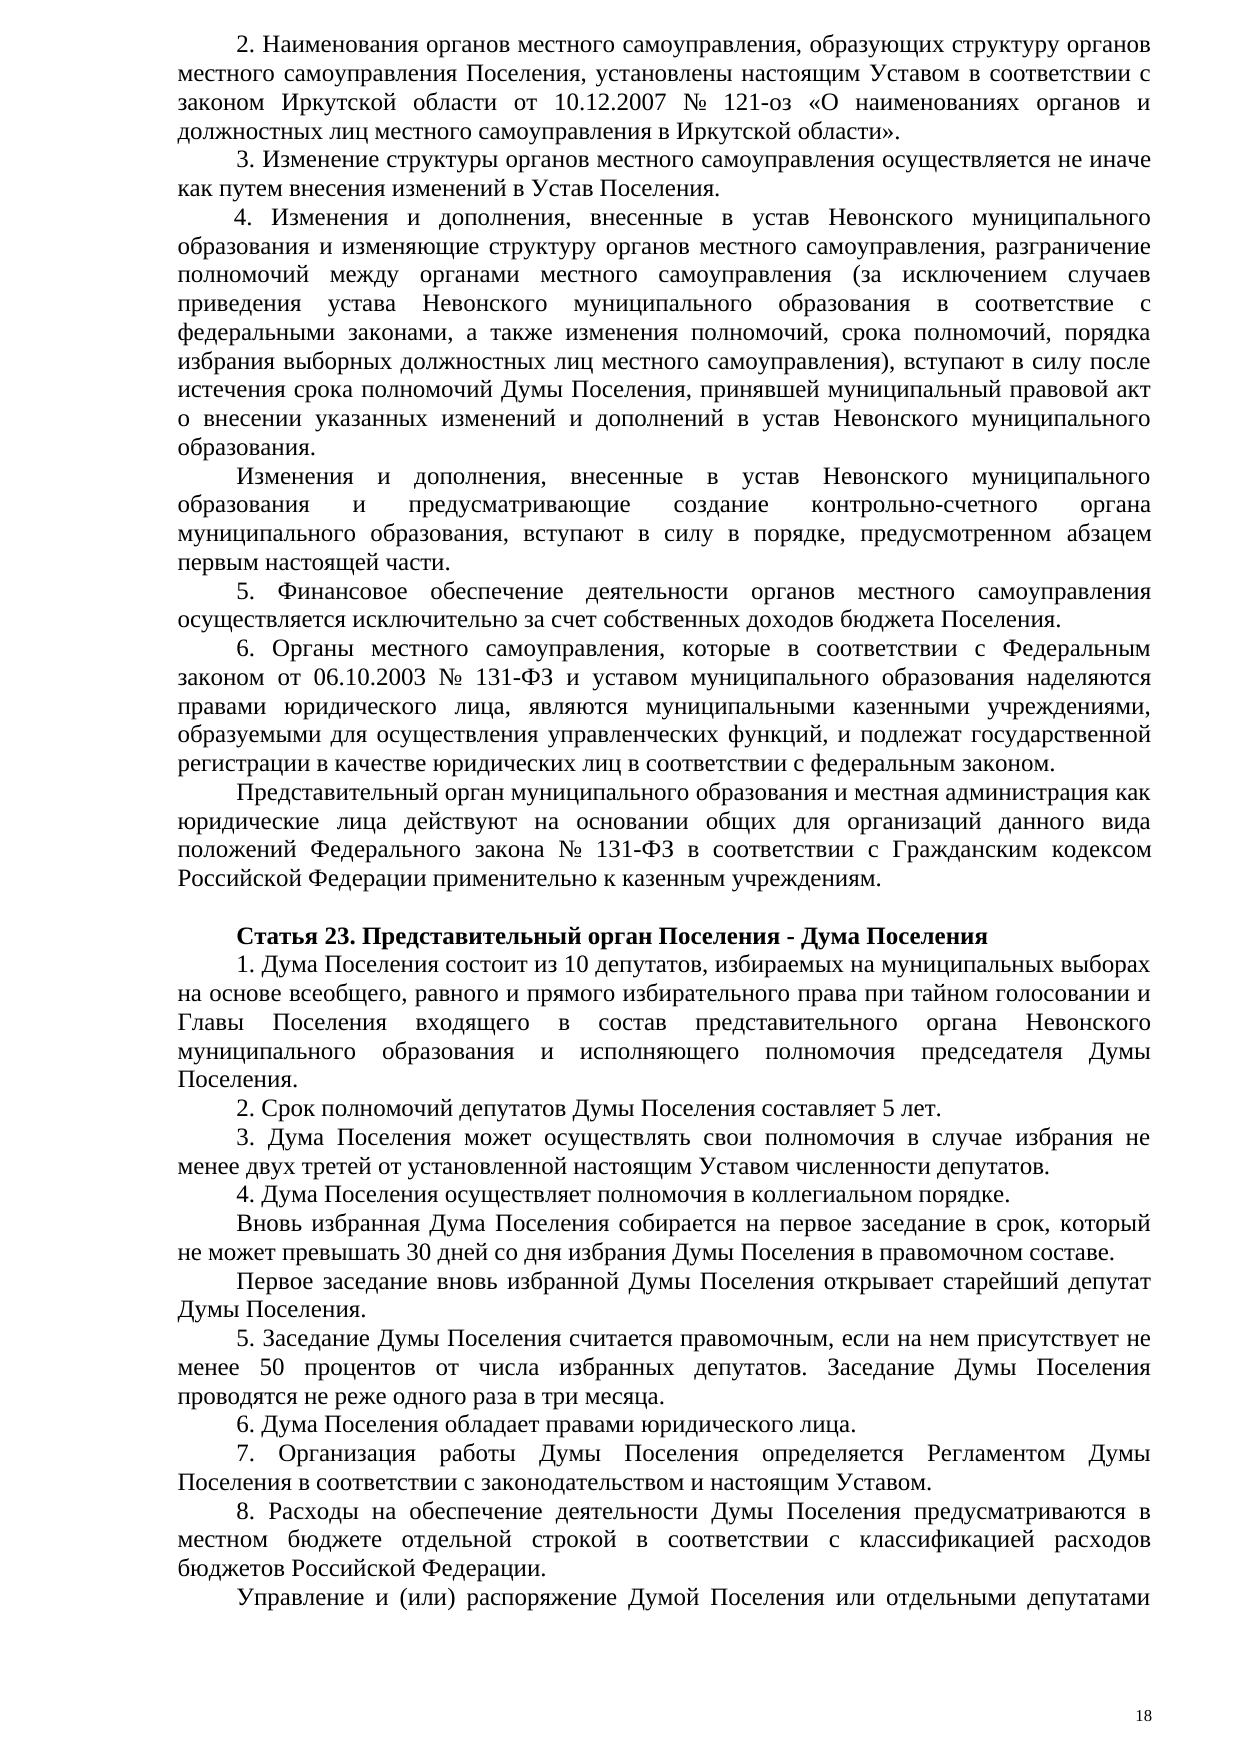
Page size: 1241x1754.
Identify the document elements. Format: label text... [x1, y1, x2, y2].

text Первое заседание вновь избранной Думы Поселения открывает старейший депутат Думы Поселения. [177, 1266, 1152, 1323]
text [177, 1582, 1152, 1611]
text 5. Заседание Думы Поселения считается правомочным, если на нем присутствует не менее 50 процентов от числа избранных депутатов. Заседание Думы Поселения проводятся не реже одного раза в три месяца. [177, 1323, 1152, 1409]
text 6. Дума Поселения обладает правами юридического лица. [177, 1409, 1152, 1438]
text 8. Расходы на обеспечение деятельности Думы Поселения предусматриваются в местном бюджете отдельной строкой в соответствии с классификацией расходов бюджетов Российской Федерации. [177, 1496, 1152, 1582]
text 3. Дума Поселения может осуществлять свои полномочия в случае избрания не менее двух третей от установленной настоящим Уставом численности депутатов. [177, 1122, 1152, 1179]
text 3. Изменение структуры органов местного самоуправления осуществляется не иначе как путем внесения изменений в Устав Поселения. [177, 144, 1152, 202]
text 5. Финансовое обеспечение деятельности органов местного самоуправления осуществляется исключительно за счет собственных доходов бюджета Поселения. [177, 576, 1152, 633]
text Изменения и дополнения, внесенные в устав Невонского муниципального образования и предусматривающие создание контрольно-счетного органа муниципального образования, вступают в силу в порядке, предусмотренном абзацем первым настоящей части. [177, 461, 1152, 576]
text 4. Изменения и дополнения, внесенные в устав Невонского муниципального образования и изменяющие структуру органов местного самоуправления, разграничение полномочий между органами местного самоуправления (за исключением случаев приведения устава Невонского муниципального образования в соответствие с федеральными законами, а также изменения полномочий, срока полномочий, порядка избрания выборных должностных лиц местного самоуправления), вступают в силу после истечения срока полномочий Думы Поселения, принявшей муниципальный правовой акт о внесении указанных изменений и дополнений в устав Невонского муниципального образования. [177, 202, 1152, 461]
text 2. Наименования органов местного самоуправления, образующих структуру органов местного самоуправления Поселения, установлены настоящим Уставом в соответствии с законом Иркутской области от 10.12.2007 № 121-оз «О наименованиях органов и должностных лиц местного самоуправления в Иркутской области». [177, 29, 1152, 144]
text Вновь избранная Дума Поселения собирается на первое заседание в срок, который не может превышать 30 дней со дня избрания Думы Поселения в правомочном составе. [177, 1208, 1152, 1266]
text 1. Дума Поселения состоит из 10 депутатов, избираемых на муниципальных выборах на основе всеобщего, равного и прямого избирательного права при тайном голосовании и Главы Поселения входящего в состав представительного органа Невонского муниципального образования и исполняющего полномочия председателя Думы Поселения. [177, 949, 1152, 1093]
text Представительный орган муниципального образования и местная администрация как юридические лица действуют на основании общих для организаций данного вида положений Федерального закона № 131-ФЗ в соответствии с Гражданским кодексом Российской Федерации применительно к казенным учреждениям. [177, 777, 1152, 892]
text 4. Дума Поселения осуществляет полномочия в коллегиальном порядке. [177, 1179, 1152, 1208]
text 7. Организация работы Думы Поселения определяется Регламентом Думы Поселения в соответствии с законодательством и настоящим Уставом. [177, 1438, 1152, 1496]
text 2. Срок полномочий депутатов Думы Поселения составляет 5 лет. [177, 1093, 1152, 1122]
text 6. Органы местного самоуправления, которые в соответствии с Федеральным законом от 06.10.2003 № 131-ФЗ и уставом муниципального образования наделяются правами юридического лица, являются муниципальными казенными учреждениями, образуемыми для осуществления управленческих функций, и подлежат государственной регистрации в качестве юридических лиц в соответствии с федеральным законом. [177, 633, 1152, 777]
text Статья 23. Представительный орган Поселения - Дума Поселения [177, 921, 1152, 949]
